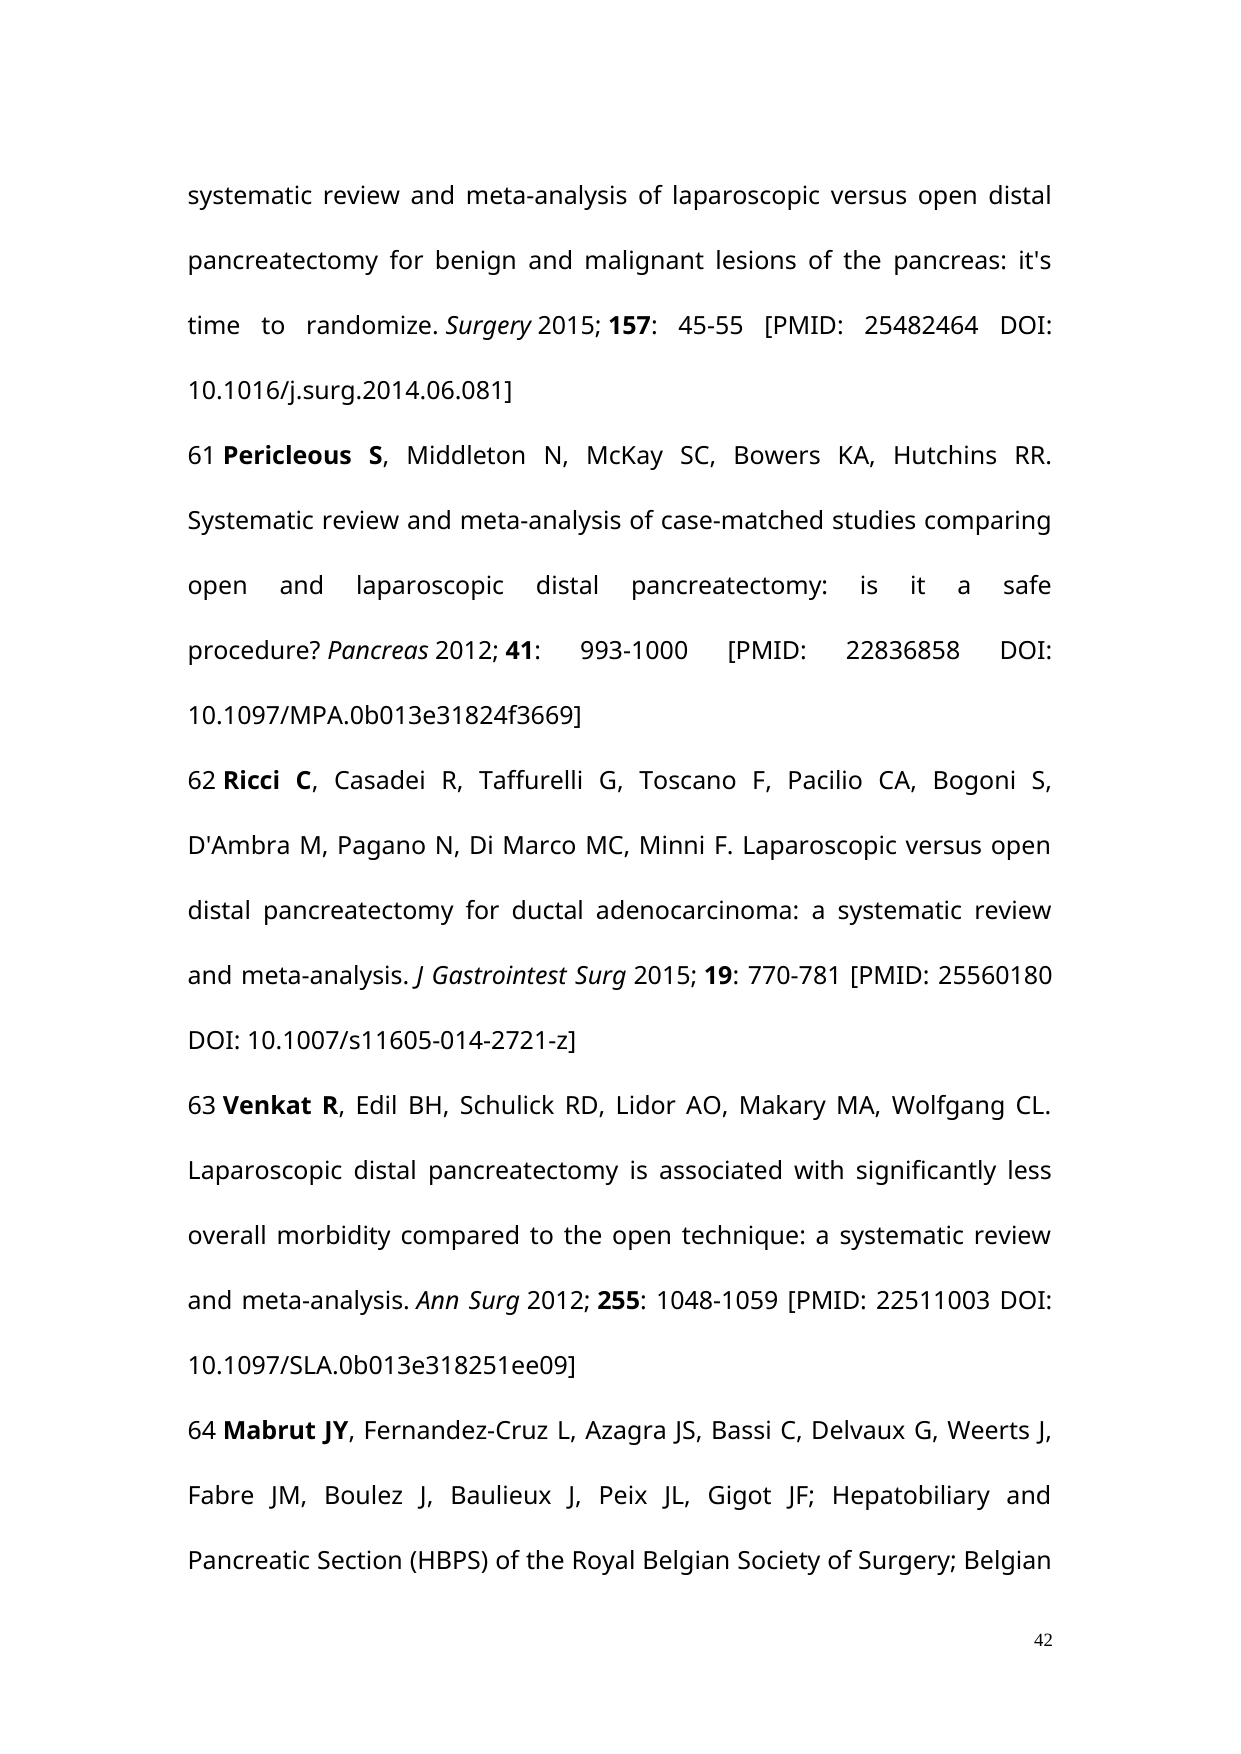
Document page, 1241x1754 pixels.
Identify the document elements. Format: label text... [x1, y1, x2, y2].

text 61 Pericleous S, Middleton N, McKay SC, Bowers KA, Hutchins RR. Systematic review and meta-analysis of case-matched studies comparing open and laparoscopic distal pancreatectomy: is it a safe procedure? Pancreas 2012; 41: 993-1000 [PMID: 22836858 DOI: 10.1097/MPA.0b013e31824f3669] [187, 422, 1053, 747]
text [187, 162, 1053, 422]
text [187, 1397, 1053, 1592]
text 63 Venkat R, Edil BH, Schulick RD, Lidor AO, Makary MA, Wolfgang CL. Laparoscopic distal pancreatectomy is associated with significantly less overall morbidity compared to the open technique: a systematic review and meta-analysis. Ann Surg 2012; 255: 1048-1059 [PMID: 22511003 DOI: 10.1097/SLA.0b013e318251ee09] [187, 1072, 1053, 1397]
text 62 Ricci C, Casadei R, Taffurelli G, Toscano F, Pacilio CA, Bogoni S, D'Ambra M, Pagano N, Di Marco MC, Minni F. Laparoscopic versus open distal pancreatectomy for ductal adenocarcinoma: a systematic review and meta-analysis. J Gastrointest Surg 2015; 19: 770-781 [PMID: 25560180 DOI: 10.1007/s11605-014-2721-z] [187, 747, 1053, 1072]
